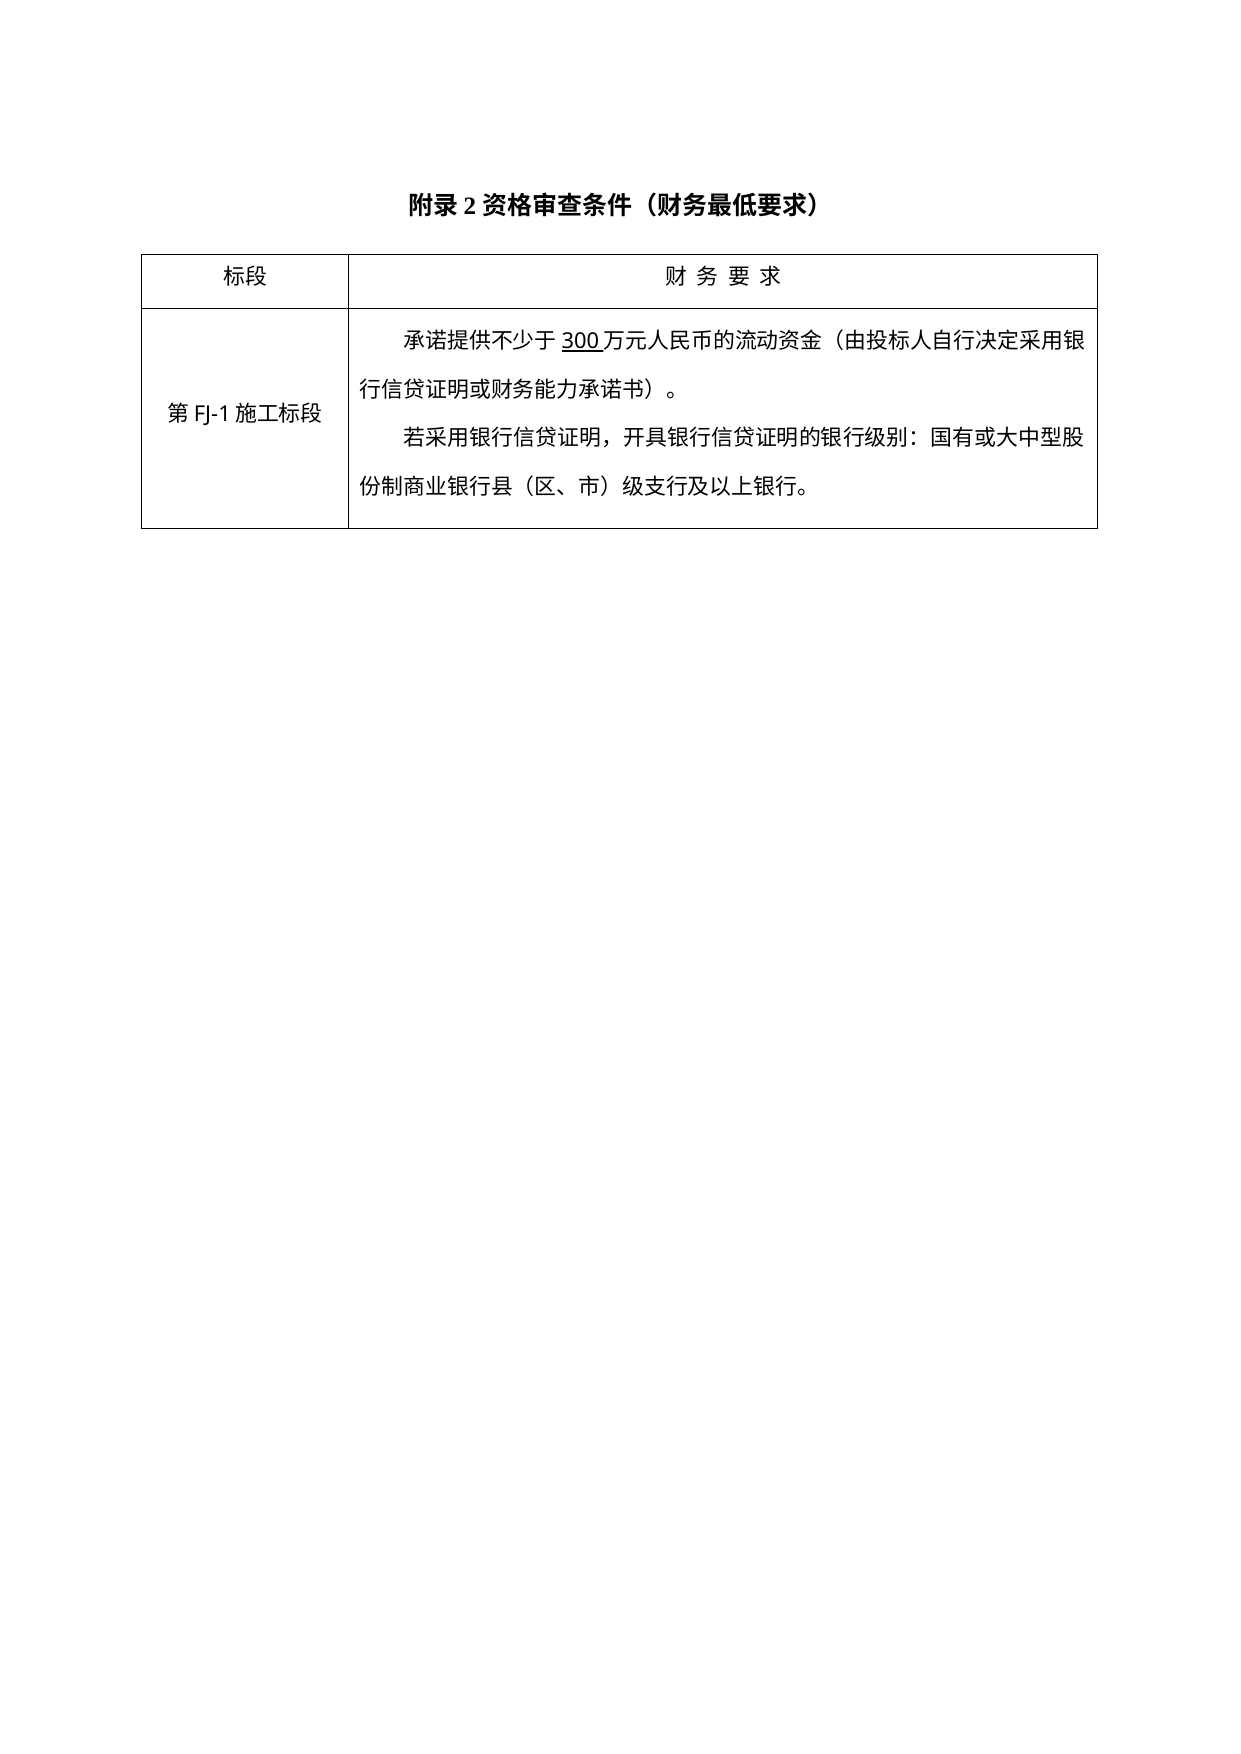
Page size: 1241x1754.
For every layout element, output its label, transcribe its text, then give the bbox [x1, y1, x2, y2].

table_cell 承诺提供不少于300万元人民币的流动资金（由投标人自行决定采用银行信贷证明或财务能力承诺书）。 若采用银行信贷证明，开具银行信贷证明的银行级别：国有或大中型股份制商业银行县（区、市）级支行及以上银行。 [349, 309, 1097, 527]
table_header 财 务 要 求 [349, 255, 1097, 308]
table_header 标段 [142, 255, 348, 308]
table_cell 第FJ-1施工标段 [142, 309, 348, 527]
text 附录2 资格审查条件（财务最低要求） [130, 171, 1110, 236]
